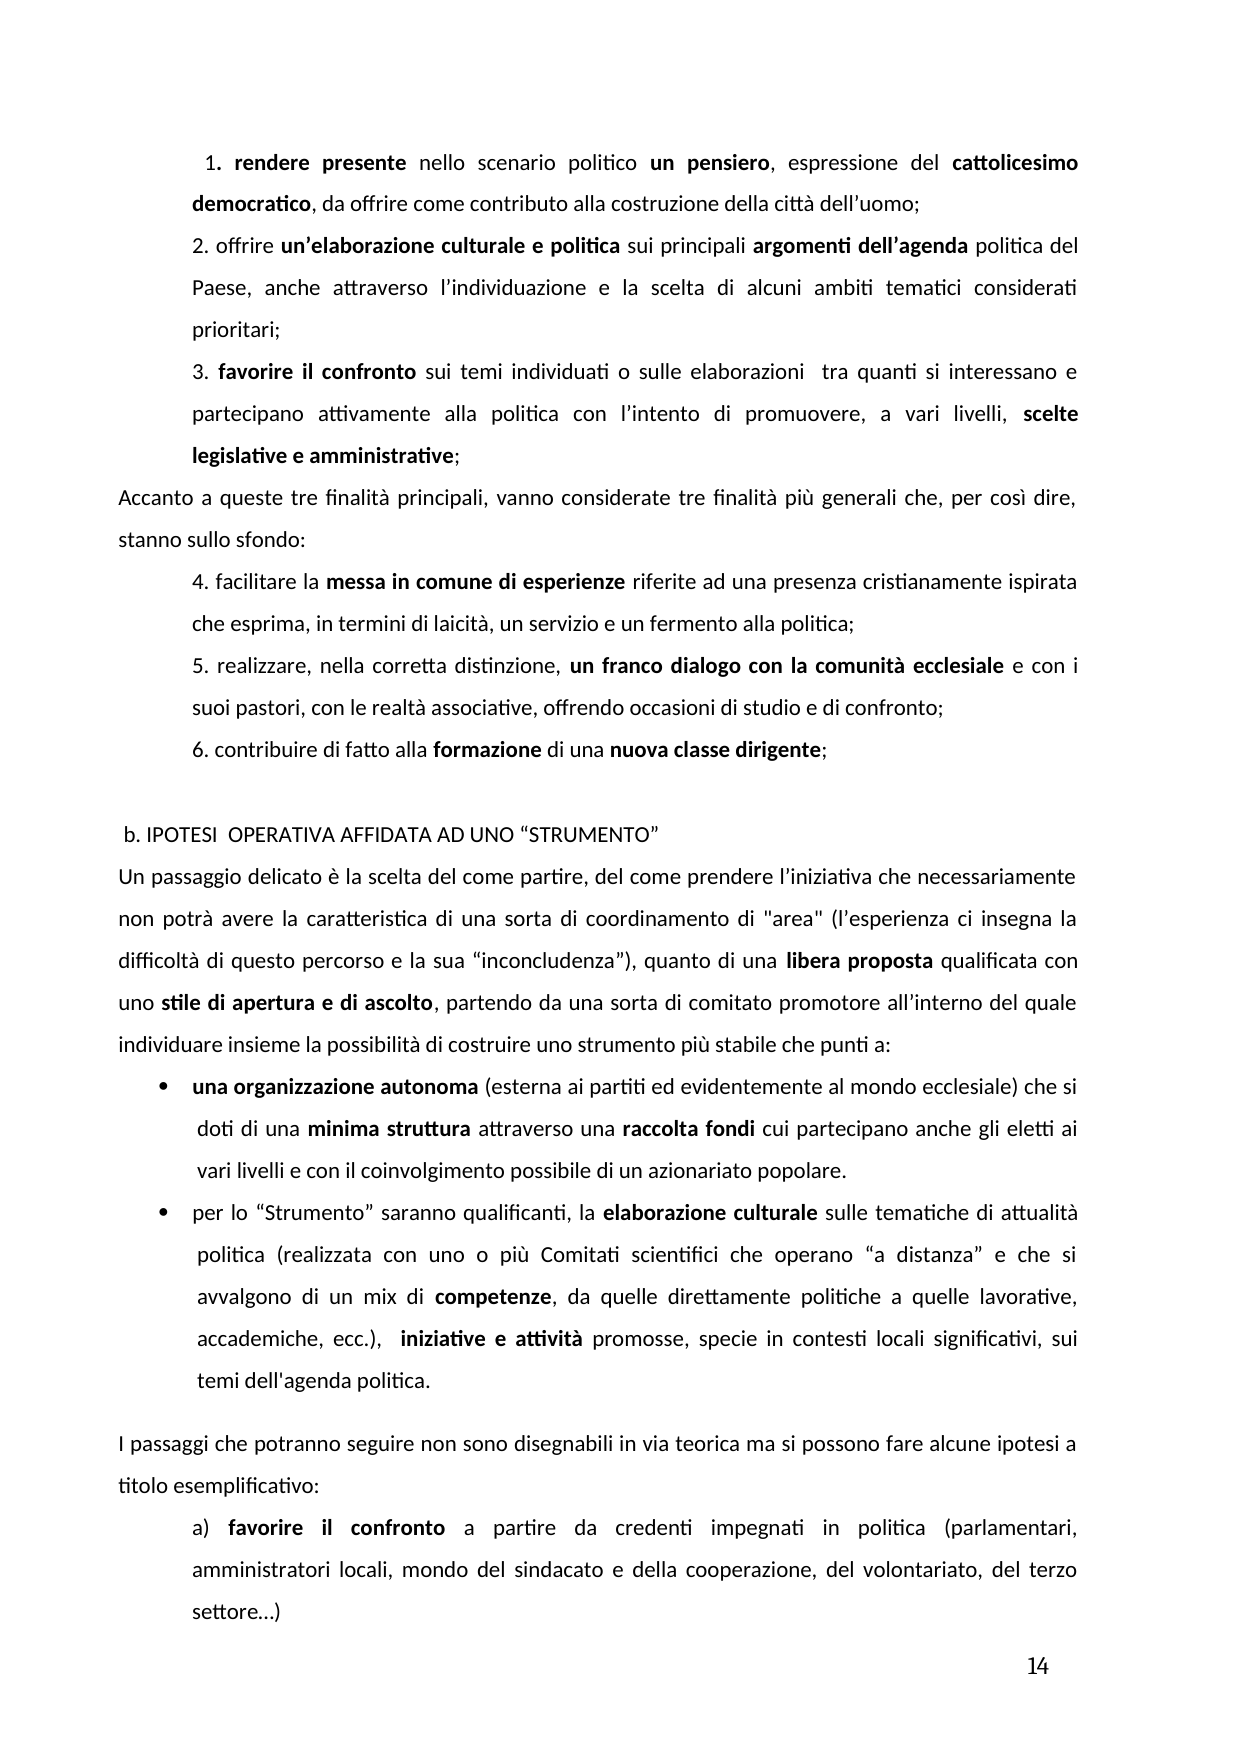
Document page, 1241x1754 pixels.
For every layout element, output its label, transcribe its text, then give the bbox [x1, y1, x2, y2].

list a) favorire il confronto a partire da credenti impegnati in politica (parlamentari, amministratori locali, mondo del sindacato e della cooperazione, del volontariato, del terzo settore…) [192, 1513, 1078, 1625]
text b. IPOTESI OPERATIVA AFFIDATA AD UNO “STRUMENTO” [118, 820, 1078, 848]
list una organizzazione autonoma (esterna ai partiti ed evidentemente al mondo ecclesiale) che si doti di una minima struttura attraverso una raccolta fondi cui partecipano anche gli eletti ai vari livelli e con il coinvolgimento possibile di un azionariato popolare. [159, 1072, 1078, 1184]
text 4. facilitare la messa in comune di esperienze riferite ad una presenza cristianamente ispirata che esprima, in termini di laicità, un servizio e un fermento alla politica; [192, 567, 1078, 637]
list per lo “Strumento” saranno qualificanti, la elaborazione culturale sulle tematiche di attualità politica (realizzata con uno o più Comitati scientifici che operano “a distanza” e che si avvalgono di un mix di competenze, da quelle direttamente politiche a quelle lavorative, accademiche, ecc.), iniziative e attività promosse, specie in contesti locali significativi, sui temi dell'agenda politica. [159, 1198, 1078, 1394]
text 3. favorire il confronto sui temi individuati o sulle elaborazioni tra quanti si interessano e partecipano attivamente alla politica con l’intento di promuovere, a vari livelli, scelte legislative e amministrative; [192, 357, 1078, 469]
text 2. offrire un’elaborazione culturale e politica sui principali argomenti dell’agenda politica del Paese, anche attraverso l’individuazione e la scelta di alcuni ambiti tematici considerati prioritari; [192, 232, 1078, 343]
text 5. realizzare, nella corretta distinzione, un franco dialogo con la comunità ecclesiale e con i suoi pastori, con le realtà associative, offrendo occasioni di studio e di confronto; [192, 651, 1078, 721]
text 6. contribuire di fatto alla formazione di una nuova classe dirigente; [192, 735, 1078, 763]
text 1. rendere presente nello scenario politico un pensiero, espressione del cattolicesimo democratico, da offrire come contributo alla costruzione della città dell’uomo; [192, 148, 1078, 218]
text I passaggi che potranno seguire non sono disegnabili in via teorica ma si possono fare alcune ipotesi a titolo esemplificativo: [118, 1429, 1078, 1499]
text Accanto a queste tre finalità principali, vanno considerate tre finalità più generali che, per così dire, stanno sullo sfondo: [118, 483, 1078, 553]
text Un passaggio delicato è la scelta del come partire, del come prendere l’iniziativa che necessariamente non potrà avere la caratteristica di una sorta di coordinamento di "area" (l’esperienza ci insegna la difficoltà di questo percorso e la sua “inconcludenza”), quanto di una libera proposta qualificata con uno stile di apertura e di ascolto, partendo da una sorta di comitato promotore all’interno del quale individuare insieme la possibilità di costruire uno strumento più stabile che punti a: [118, 862, 1078, 1058]
